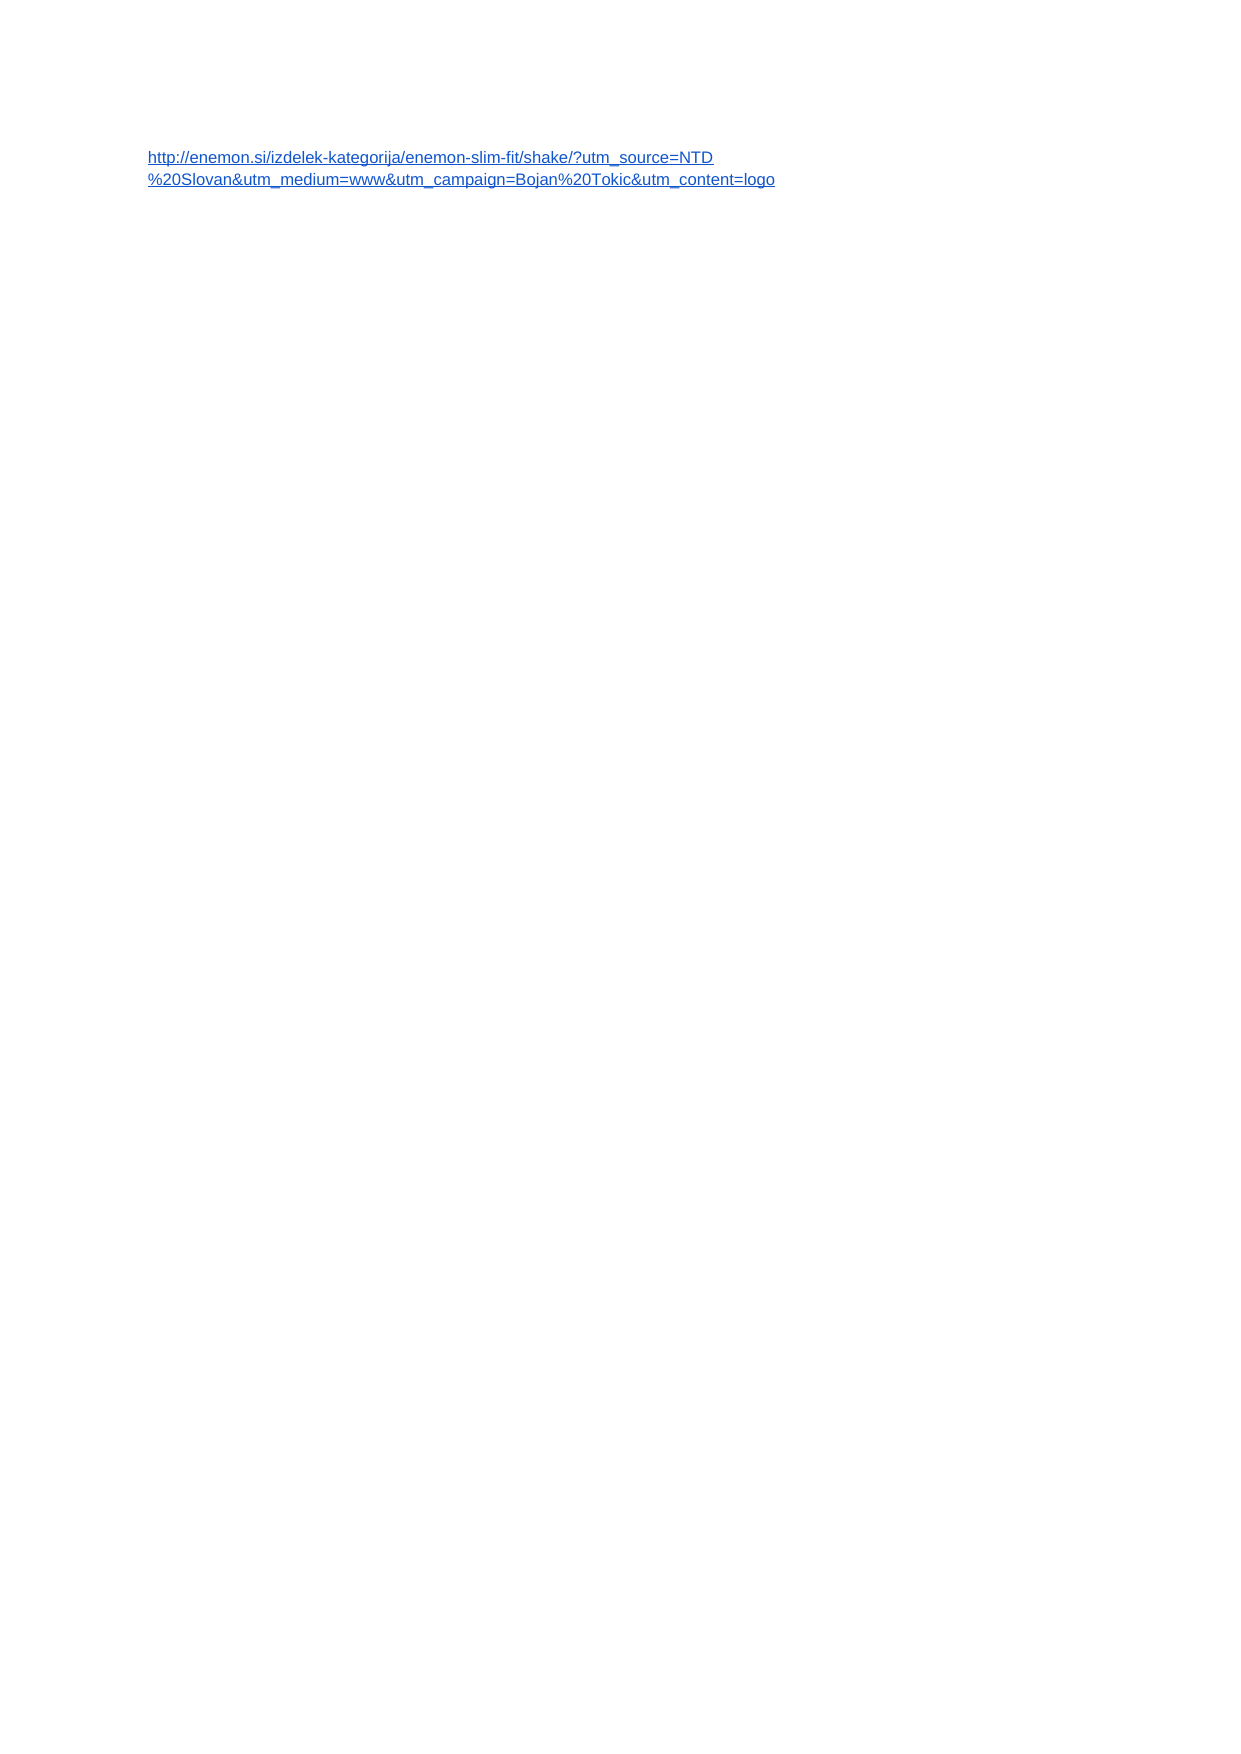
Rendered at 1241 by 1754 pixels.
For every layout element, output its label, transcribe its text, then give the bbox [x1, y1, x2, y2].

text http://enemon.si/izdelek-kategorija/enemon-slim-fit/shake/?utm_source=NTD%20Slovan&utm_medium=www&utm_campaign=Bojan%20Tokic&utm_content=logo [148, 148, 1093, 189]
